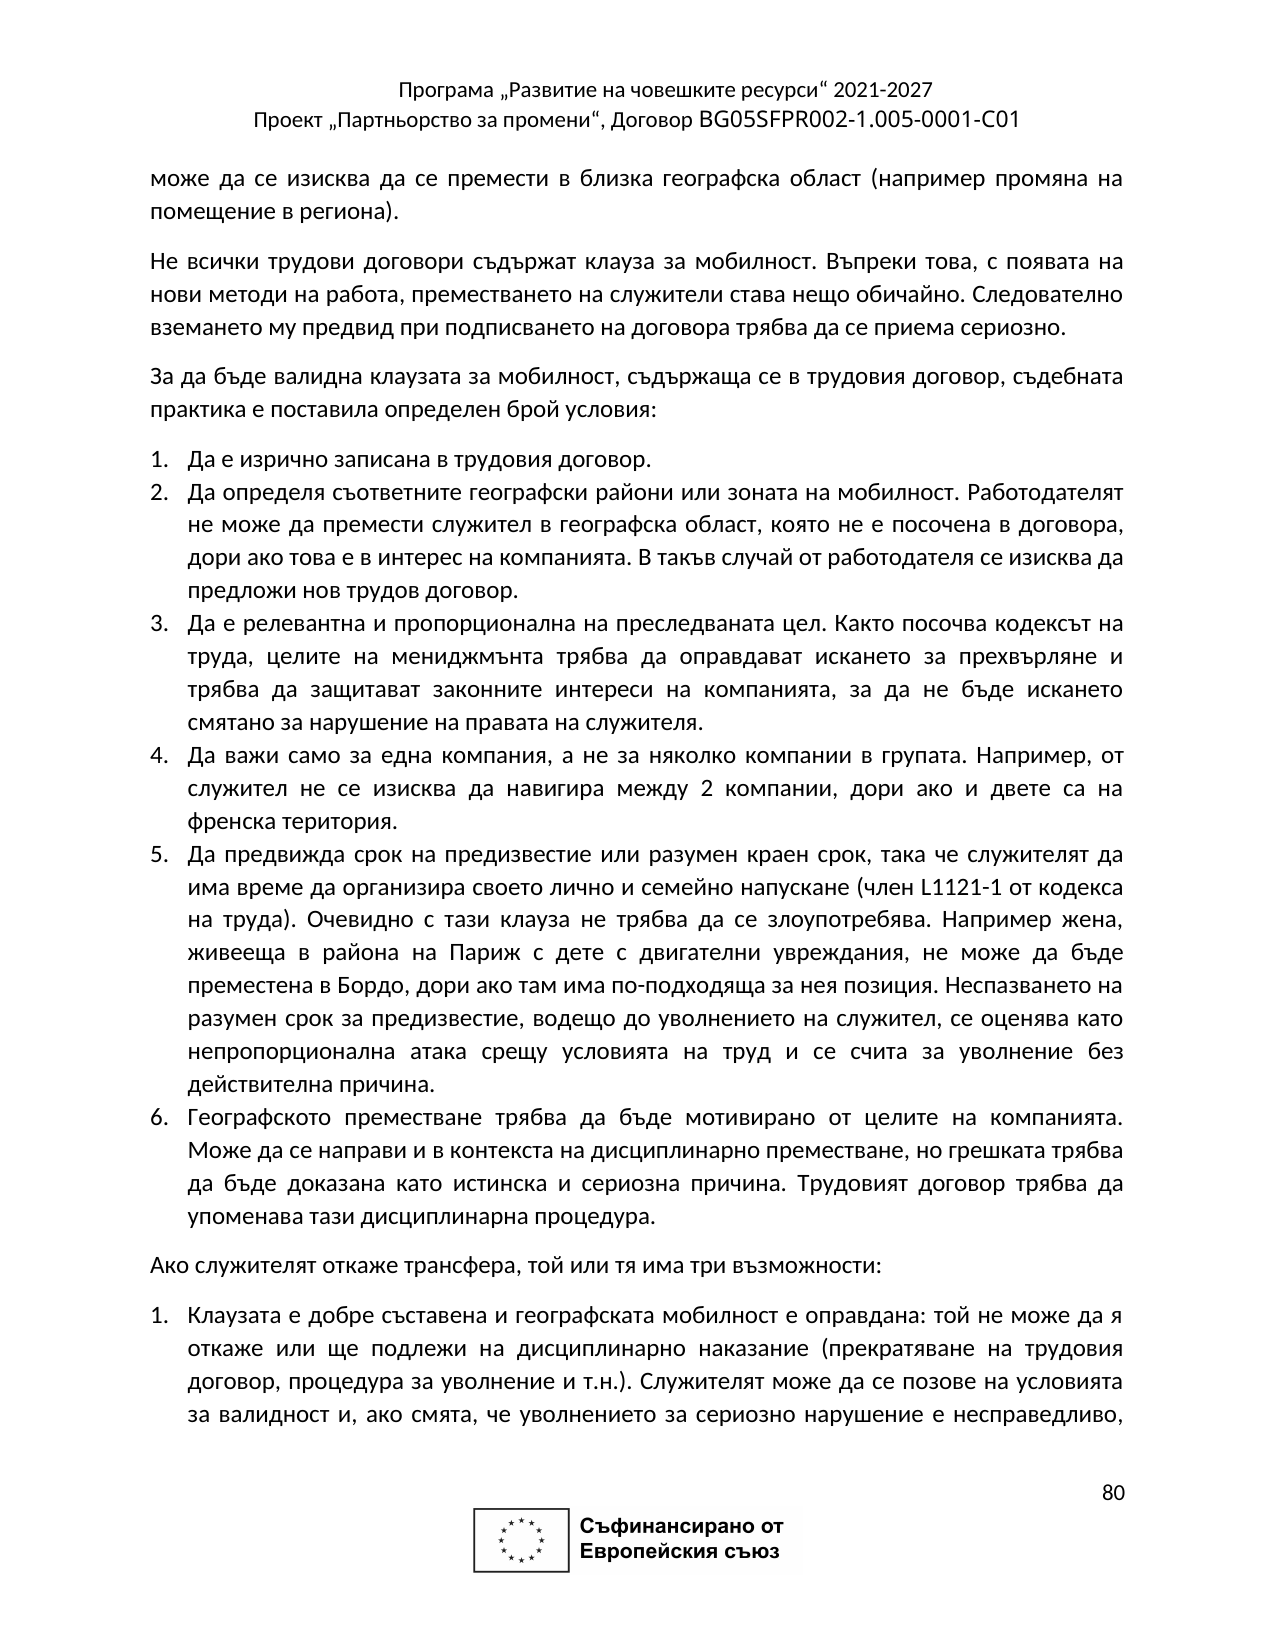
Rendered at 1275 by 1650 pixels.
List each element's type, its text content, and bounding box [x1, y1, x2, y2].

text За да бъде валидна клаузата за мобилност, съдържаща се в трудовия договор, съдебната практика е поставила определен брой условия: [150, 360, 1125, 424]
picture [471, 1506, 804, 1575]
text Ако служителят откаже трансфера, той или тя има три възможности: [150, 1249, 1125, 1280]
list Да е изрично записана в трудовия договор. [150, 443, 1125, 473]
text Не всички трудови договори съдържат клауза за мобилност. Въпреки това, с появата на нови методи на работа, преместването на служители става нещо обичайно. Следователно вземането му предвид при подписването на договора трябва да се приема сериозно. [150, 245, 1125, 341]
list Да важи само за една компания, а не за няколко компании в групата. Например, от служител не се изисква да навигира между 2 компании, дори ако и двете са на френска територия. [150, 739, 1125, 835]
list Да определя съответните географски райони или зоната на мобилност. Работодателят не може да премести служител в географска област, която не е посочена в договора, дори ако това е в интерес на компанията. В такъв случай от работодателя се изисква да предложи нов трудов договор. [150, 476, 1125, 605]
list Да е релевантна и пропорционална на преследваната цел. Както посочва кодексът на труда, целите на мениджмънта трябва да оправдават искането за прехвърляне и трябва да защитават законните интереси на компанията, за да не бъде искането смятано за нарушение на правата на служителя. [150, 607, 1125, 737]
list Да предвижда срок на предизвестие или разумен краен срок, така че служителят да има време да организира своето лично и семейно напускане (член L1121-1 от кодекса на труда). Очевидно с тази клауза не трябва да се злоупотребява. Например жена, живееща в района на Париж с дете с двигателни увреждания, не може да бъде преместена в Бордо, дори ако там има по-подходяща за нея позиция. Неспазването на разумен срок за предизвестие, водещо до уволнението на служител, се оценява като непропорционална атака срещу условията на труд и се счита за уволнение без действителна причина. [150, 838, 1125, 1099]
list Географското преместване трябва да бъде мотивирано от целите на компанията. Може да се направи и в контекста на дисциплинарно преместване, но грешката трябва да бъде доказана като истинска и сериозна причина. Трудовият договор трябва да упоменава тази дисциплинарна процедура. [150, 1101, 1125, 1230]
